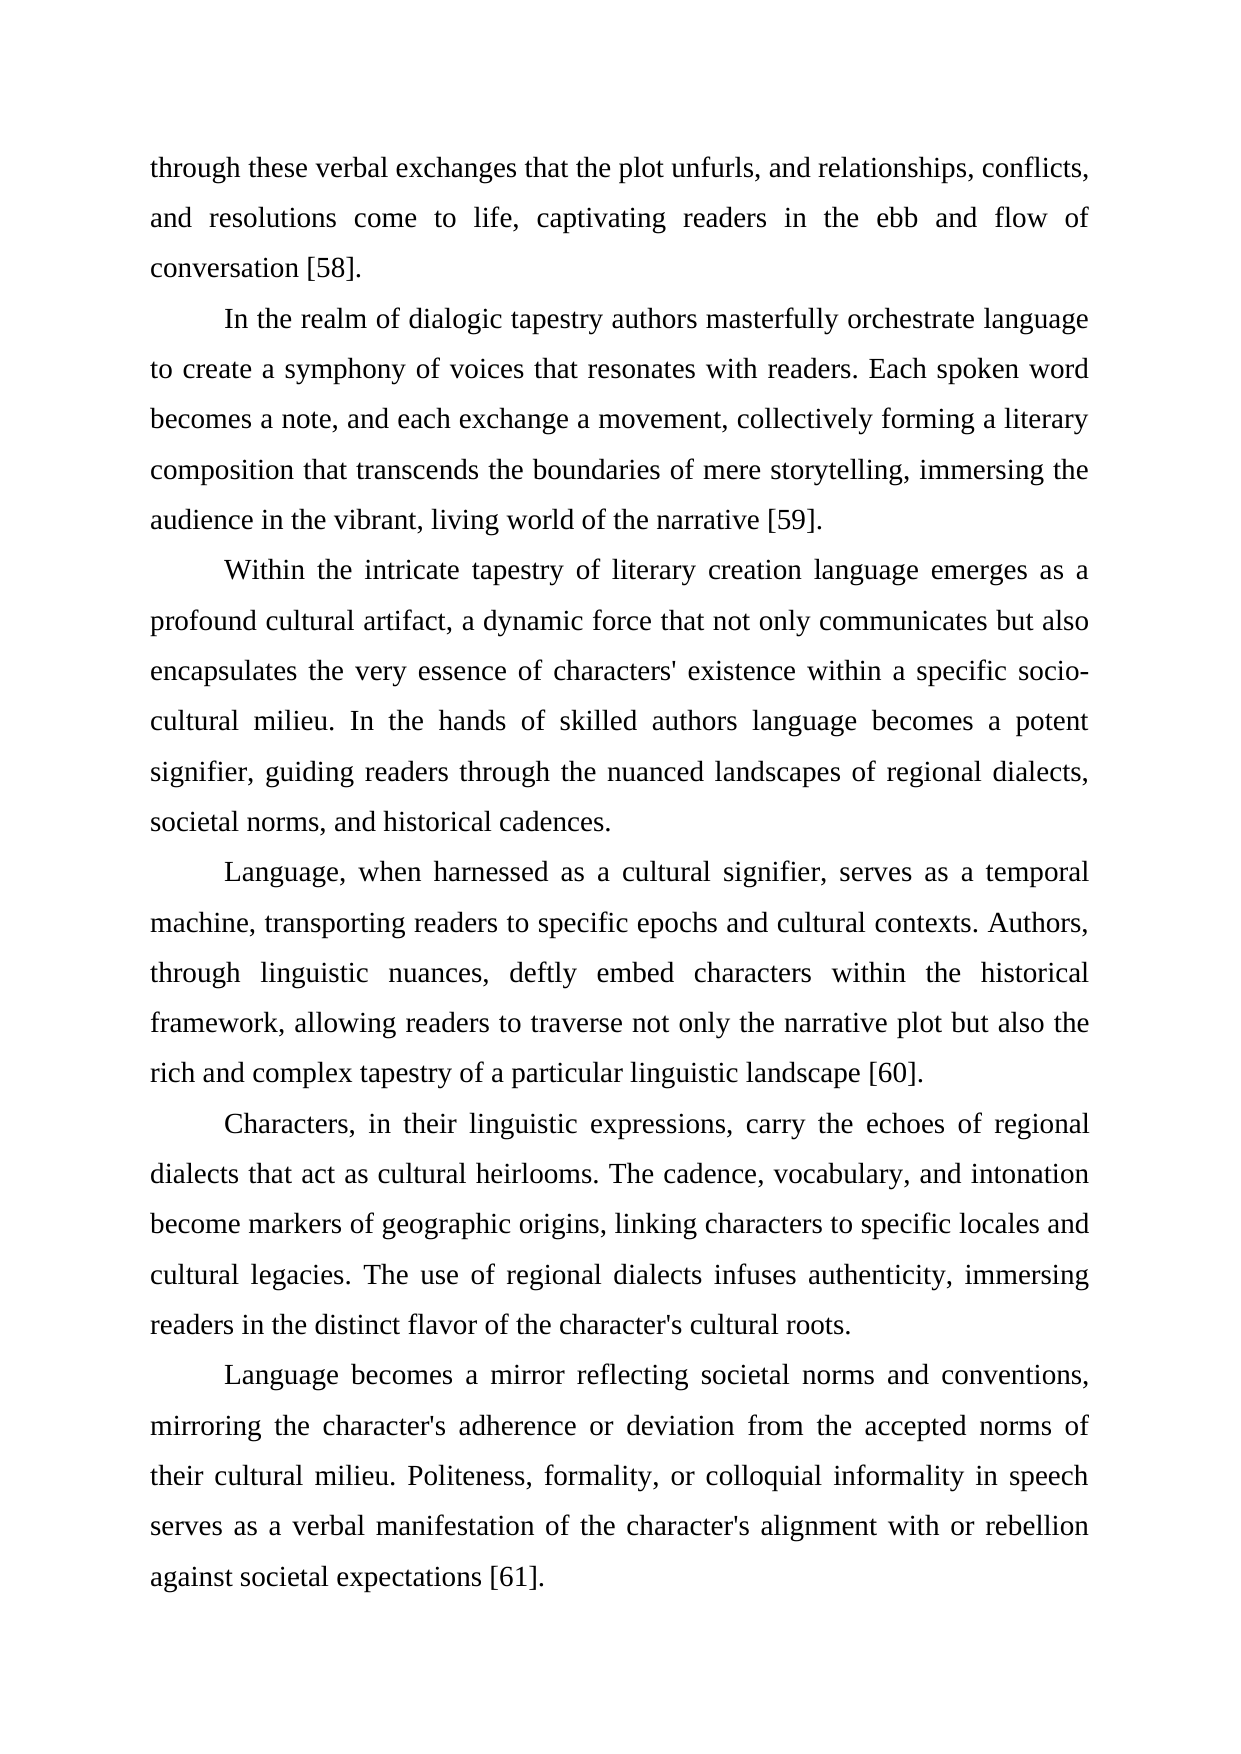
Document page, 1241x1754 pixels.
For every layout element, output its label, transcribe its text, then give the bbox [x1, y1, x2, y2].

text Language becomes a mirror reflecting societal norms and conventions, mirroring the character's adherence or deviation from the accepted norms of their cultural milieu. Politeness, formality, or colloquial informality in speech serves as a verbal manifestation of the character's alignment with or rebellion against societal expectations [61]. [150, 1357, 1090, 1592]
text Characters, in their linguistic expressions, carry the echoes of regional dialects that act as cultural heirlooms. The cadence, vocabulary, and intonation become markers of geographic origins, linking characters to specific locales and cultural legacies. The use of regional dialects infuses authenticity, immersing readers in the distinct flavor of the character's cultural roots. [150, 1106, 1090, 1341]
text Language, when harnessed as a cultural signifier, serves as a temporal machine, transporting readers to specific epochs and cultural contexts. Authors, through linguistic nuances, deftly embed characters within the historical framework, allowing readers to traverse not only the narrative plot but also the rich and complex tapestry of a particular linguistic landscape [60]. [150, 854, 1090, 1089]
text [150, 150, 1090, 284]
text Within the intricate tapestry of literary creation language emerges as a profound cultural artifact, a dynamic force that not only communicates but also encapsulates the very essence of characters' existence within a specific socio-cultural milieu. In the hands of skilled authors language becomes a potent signifier, guiding readers through the nuanced landscapes of regional dialects, societal norms, and historical cadences. [150, 552, 1090, 838]
text In the realm of dialogic tapestry authors masterfully orchestrate language to create a symphony of voices that resonates with readers. Each spoken word becomes a note, and each exchange a movement, collectively forming a literary composition that transcends the boundaries of mere storytelling, immersing the audience in the vibrant, living world of the narrative [59]. [150, 301, 1090, 536]
